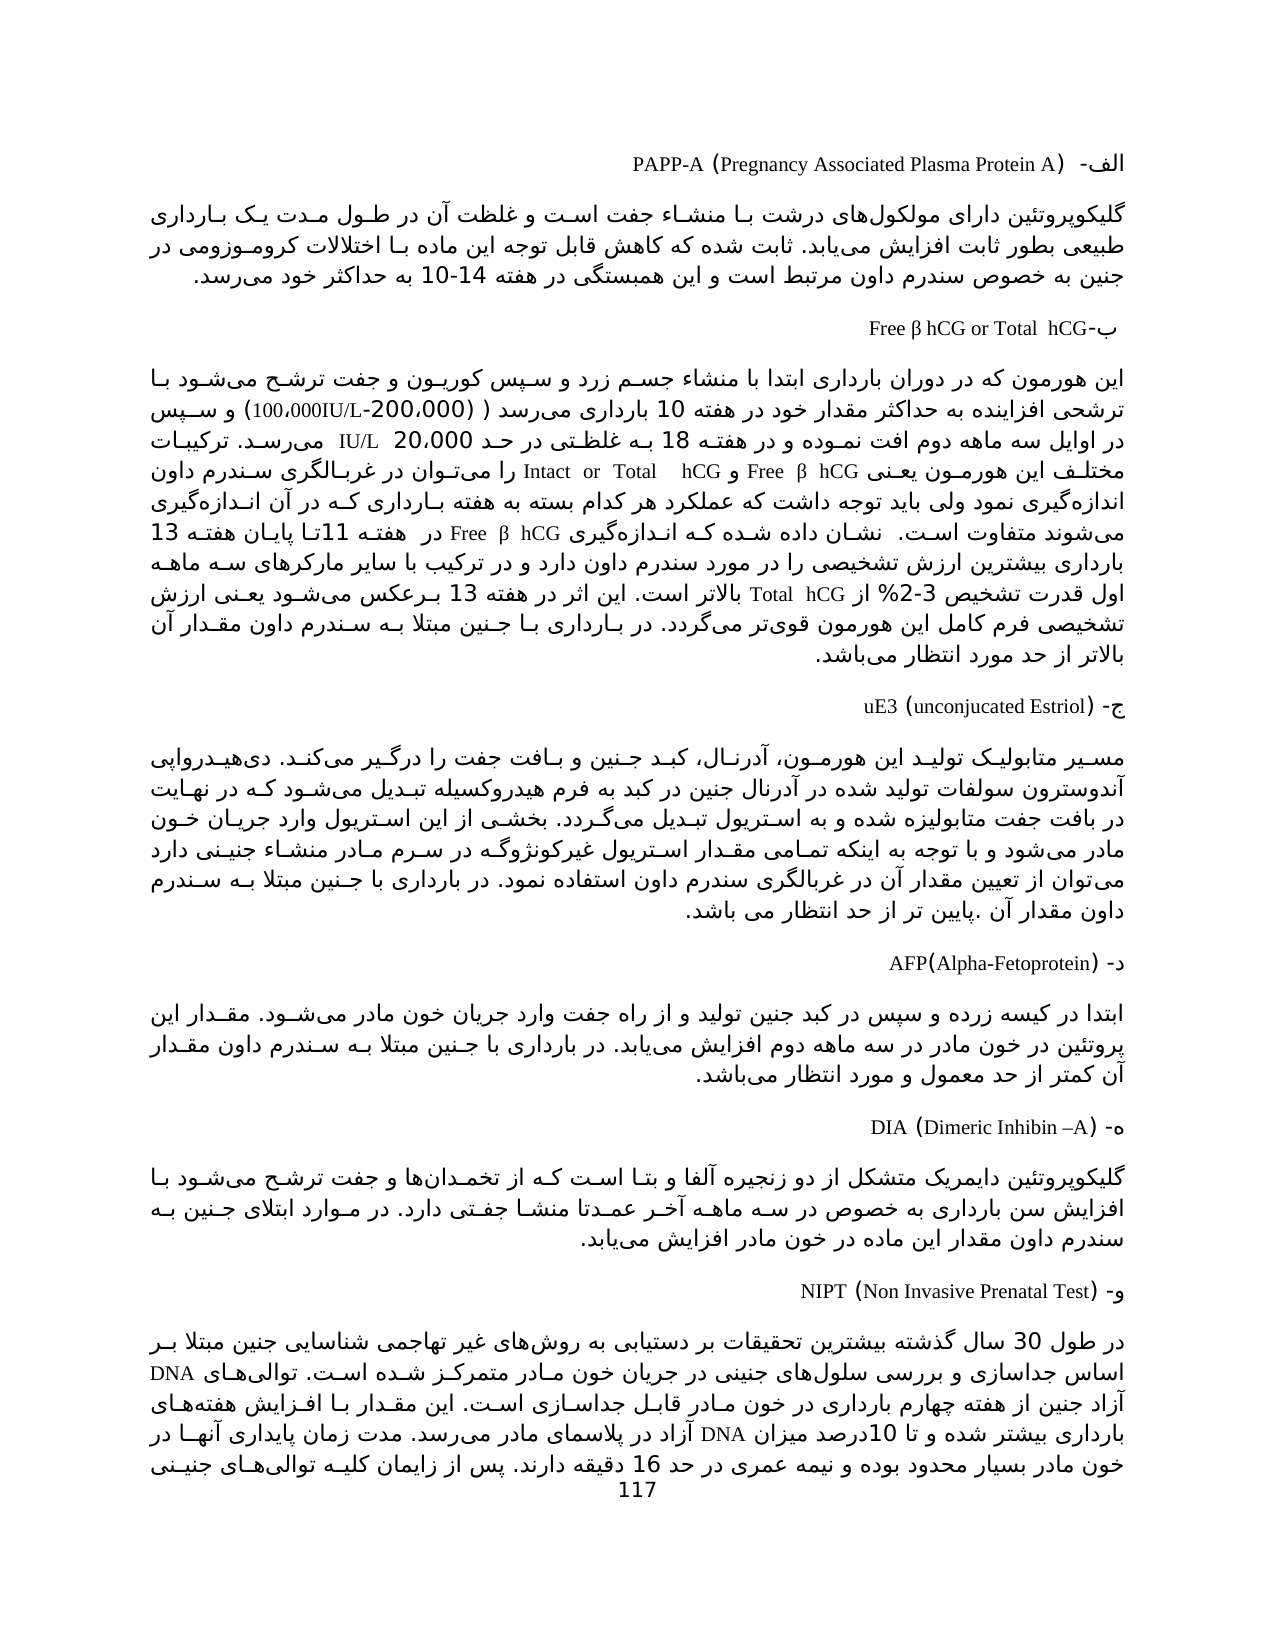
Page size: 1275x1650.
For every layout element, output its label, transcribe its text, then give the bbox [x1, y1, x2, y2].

text د- (Alpha-Fetoprotein)AFP [150, 949, 1125, 975]
text ه- (Dimeric Inhibin –A) DIA [150, 1113, 1125, 1139]
text ج- (unconjucated Estriol) uE3 [150, 693, 1125, 719]
text ب-Free β hCG or Total hCG [150, 314, 1125, 341]
text این هورمون که در دوران بارداری ابتدا با منشاء جسم زرد و سپس کوریون و جفت ترشح می‌شود با ترشحی افزاینده به حداکثر مقدار خود در هفته 10 بارداری می‌رسد ( (200،000-100،000IU/L) و سپس در اوایل سه ماهه دوم افت نموده و در هفته 18 به غلظتی در حد 20،000 IU/L می‌رسد. ترکیبات مختلف این هورمون یعنی Free β hCG و Intact or Total hCG را می‌توان در غربالگری سندرم داون اندازه‌گیری نمود ولی باید توجه داشت که عملکرد هر کدام بسته به هفته بارداری که در آن اندازه‌گیری می‌شوند متفاوت است. نشان داده شده که اندازه‌گیری Free β hCG در هفته 11تا پایان هفته 13 بارداری بیشترین ارزش تشخیصی را در مورد سندرم داون دارد و در ترکیب با سایر مارکرهای سه ماهه اول قدرت تشخیص 3-2% از Total hCG بالاتر است. این اثر در هفته 13 برعکس می‌شود یعنی ارزش تشخیصی فرم کامل این هورمون قوی‌تر می‌گردد. در بارداری با جنین مبتلا به سندرم داون مقدار آن بالاتر از حد مورد انتظار می‌باشد. [150, 366, 1125, 668]
text گلیکوپروتئین دایمریک متشکل از دو زنجیره آلفا و بتا است که از تخمدان‌ها و جفت ترشح می‌شود با افزایش سن بارداری به خصوص در سه ماهه آخر عمدتا منشا جفتی دارد. در موارد ابتلای جنین به سندرم داون مقدار این ماده در خون مادر افزایش می‌یابد. [150, 1164, 1125, 1252]
text ابتدا در کیسه زرده و سپس در کبد جنین تولید و از راه جفت وارد جریان خون مادر می‌شود. مقدار این پروتئین در خون مادر در سه ماهه دوم افزایش می‌یابد. در بارداری با جنین مبتلا به سندرم داون مقدار آن کمتر از حد معمول و مورد انتظار می‌باشد. [150, 1000, 1125, 1088]
text الف- (Pregnancy Associated Plasma Protein A) PAPP-A [150, 150, 1125, 177]
text مسیر متابولیک تولید این هورمون، آدرنال، کبد جنین و بافت جفت را درگیر می‌کند. دی‌هیدرواپی آندوسترون سولفات تولید شده در آدرنال جنین در کبد به فرم هیدروکسیله تبدیل می‌شود که در نهایت در بافت جفت متابولیزه شده و به استریول تبدیل می‌گردد. بخشی از این استریول وارد جریان خون مادر می‌شود و با توجه به اینکه تمامی مقدار استریول غیرکونژوگه در سرم مادر منشاء جنینی دارد می‌توان از تعیین مقدار آن در غربالگری سندرم داون استفاده نمود. در بارداری با جنین مبتلا به سندرم داون مقدار آن .پایین تر از حد انتظار می باشد. [150, 744, 1125, 924]
text و- (Non Invasive Prenatal Test) NIPT [150, 1277, 1125, 1304]
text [150, 1328, 1125, 1478]
text گلیکوپروتئین دارای مولکول‌های درشت با منشاء جفت است و غلظت آن در طول مدت یک بارداری طبیعی بطور ثابت افزایش می‌یابد. ثابت شده که کاهش قابل توجه این ماده با اختلالات کروموزومی در جنین به خصوص سندرم داون مرتبط است و این همبستگی در هفته 14-10 به حداکثر خود می‌رسد. [150, 201, 1125, 289]
